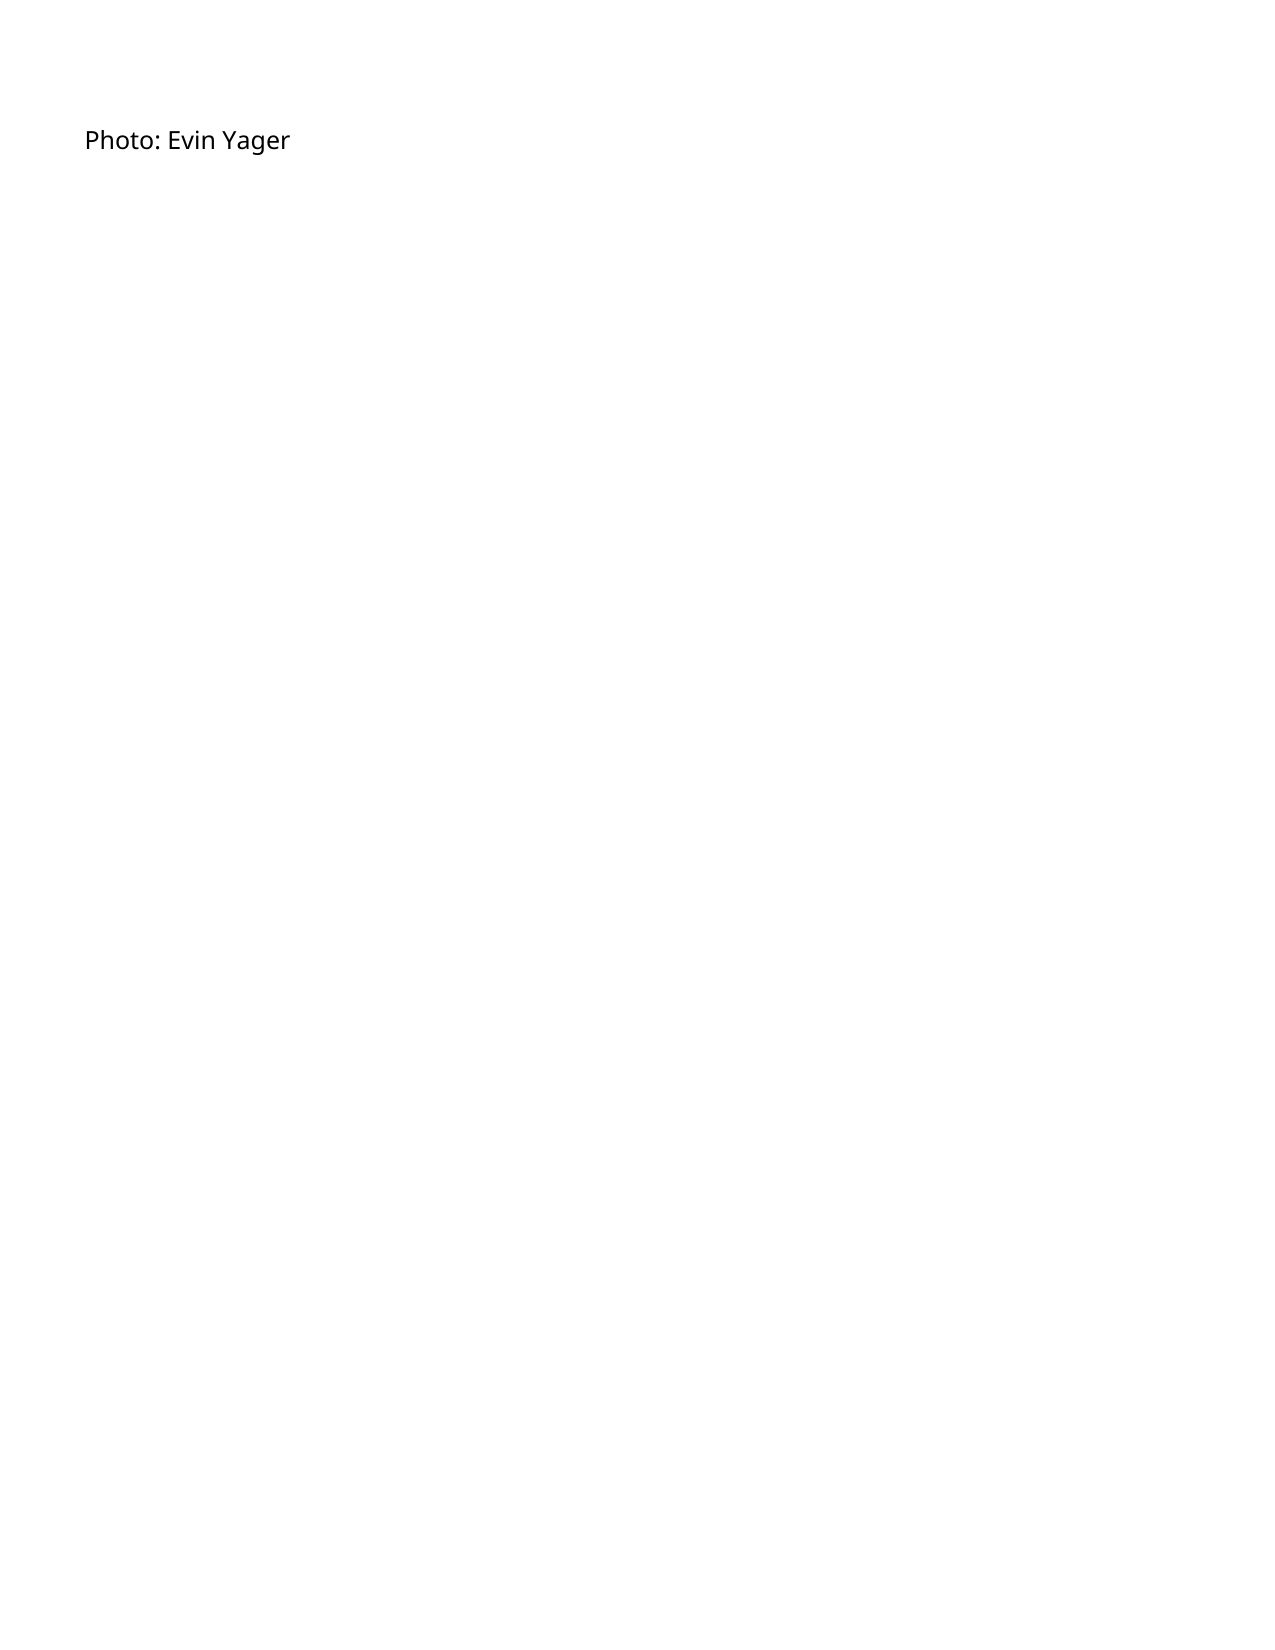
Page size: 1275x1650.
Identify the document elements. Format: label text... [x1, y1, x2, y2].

subtitle Photo: Evin Yager [84, 123, 1125, 157]
